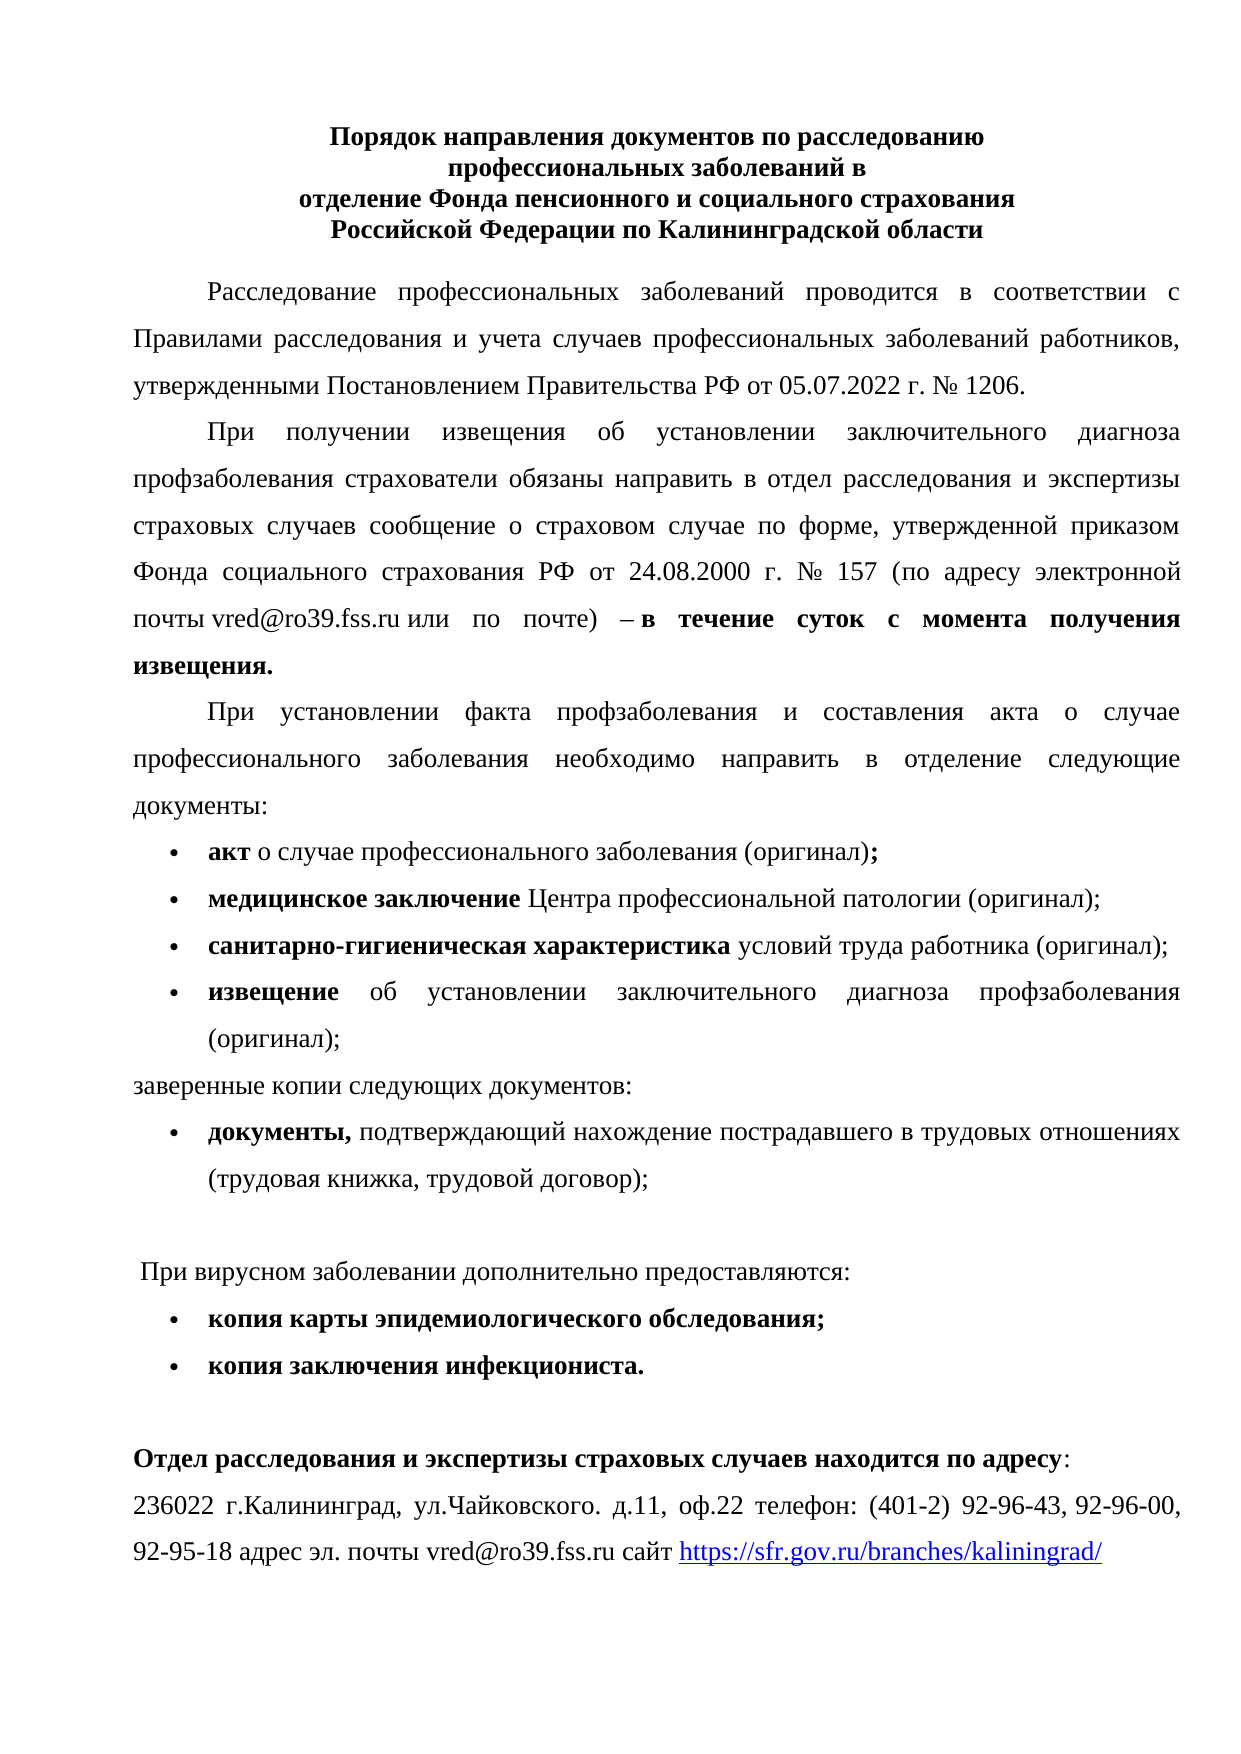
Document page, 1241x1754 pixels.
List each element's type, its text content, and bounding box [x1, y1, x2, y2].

list акт о случае профессионального заболевания (оригинал); [170, 836, 1181, 867]
list копия карты эпидемиологического обследования; [170, 1302, 1181, 1333]
list копия заключения инфекциониста. [170, 1349, 1181, 1380]
text профессиональных заболеваний в [133, 151, 1181, 182]
text Порядок направления документов по расследованию [133, 120, 1181, 151]
text Отдел расследования и экспертизы страховых случаев находится по адресу: [133, 1442, 1181, 1473]
text При установлении факта профзаболевания и составления акта о случае профессионального заболевания необходимо направить в отделение следующие документы: [133, 696, 1181, 820]
text отделение Фонда пенсионного и социального страхования [133, 182, 1181, 213]
text При получении извещения об установлении заключительного диагноза профзаболевания страхователи обязаны направить в отдел расследования и экспертизы страховых случаев сообщение о страховом случае по форме, утвержденной приказом Фонда социального страхования РФ от 24.08.2000 г. № 157 (по адресу электронной почты vred@ro39.fss.ru или по почте) – в течение суток с момента получения извещения. [133, 416, 1181, 680]
list извещение об установлении заключительного диагноза профзаболевания (оригинал); [170, 976, 1181, 1053]
text Расследование профессиональных заболеваний проводится в соответствии с Правилами расследования и учета случаев профессиональных заболеваний работников, утвержденными Постановлением Правительства РФ от 05.07.2022 г. № 1206. [133, 276, 1181, 400]
list медицинское заключение Центра профессиональной патологии (оригинал); [170, 882, 1181, 913]
text Российской Федерации по Калининградской области [133, 213, 1181, 244]
list документы, подтверждающий нахождение пострадавшего в трудовых отношениях (трудовая книжка, трудовой договор); [170, 1116, 1181, 1193]
list санитарно-гигиеническая характеристика условий труда работника (оригинал); [170, 929, 1181, 960]
text заверенные копии следующих документов: [133, 1069, 1181, 1100]
text 236022 г.Калининград, ул.Чайковского. д.11, оф.22 телефон: (401-2) 92-96-43, 92-96-00, 92-95-18 адрес эл. почты vred@ro39.fss.ru сайт https://sfr.gov.ru/branches/kaliningrad/ [133, 1489, 1181, 1567]
text При вирусном заболевании дополнительно предоставляются: [133, 1256, 1181, 1287]
